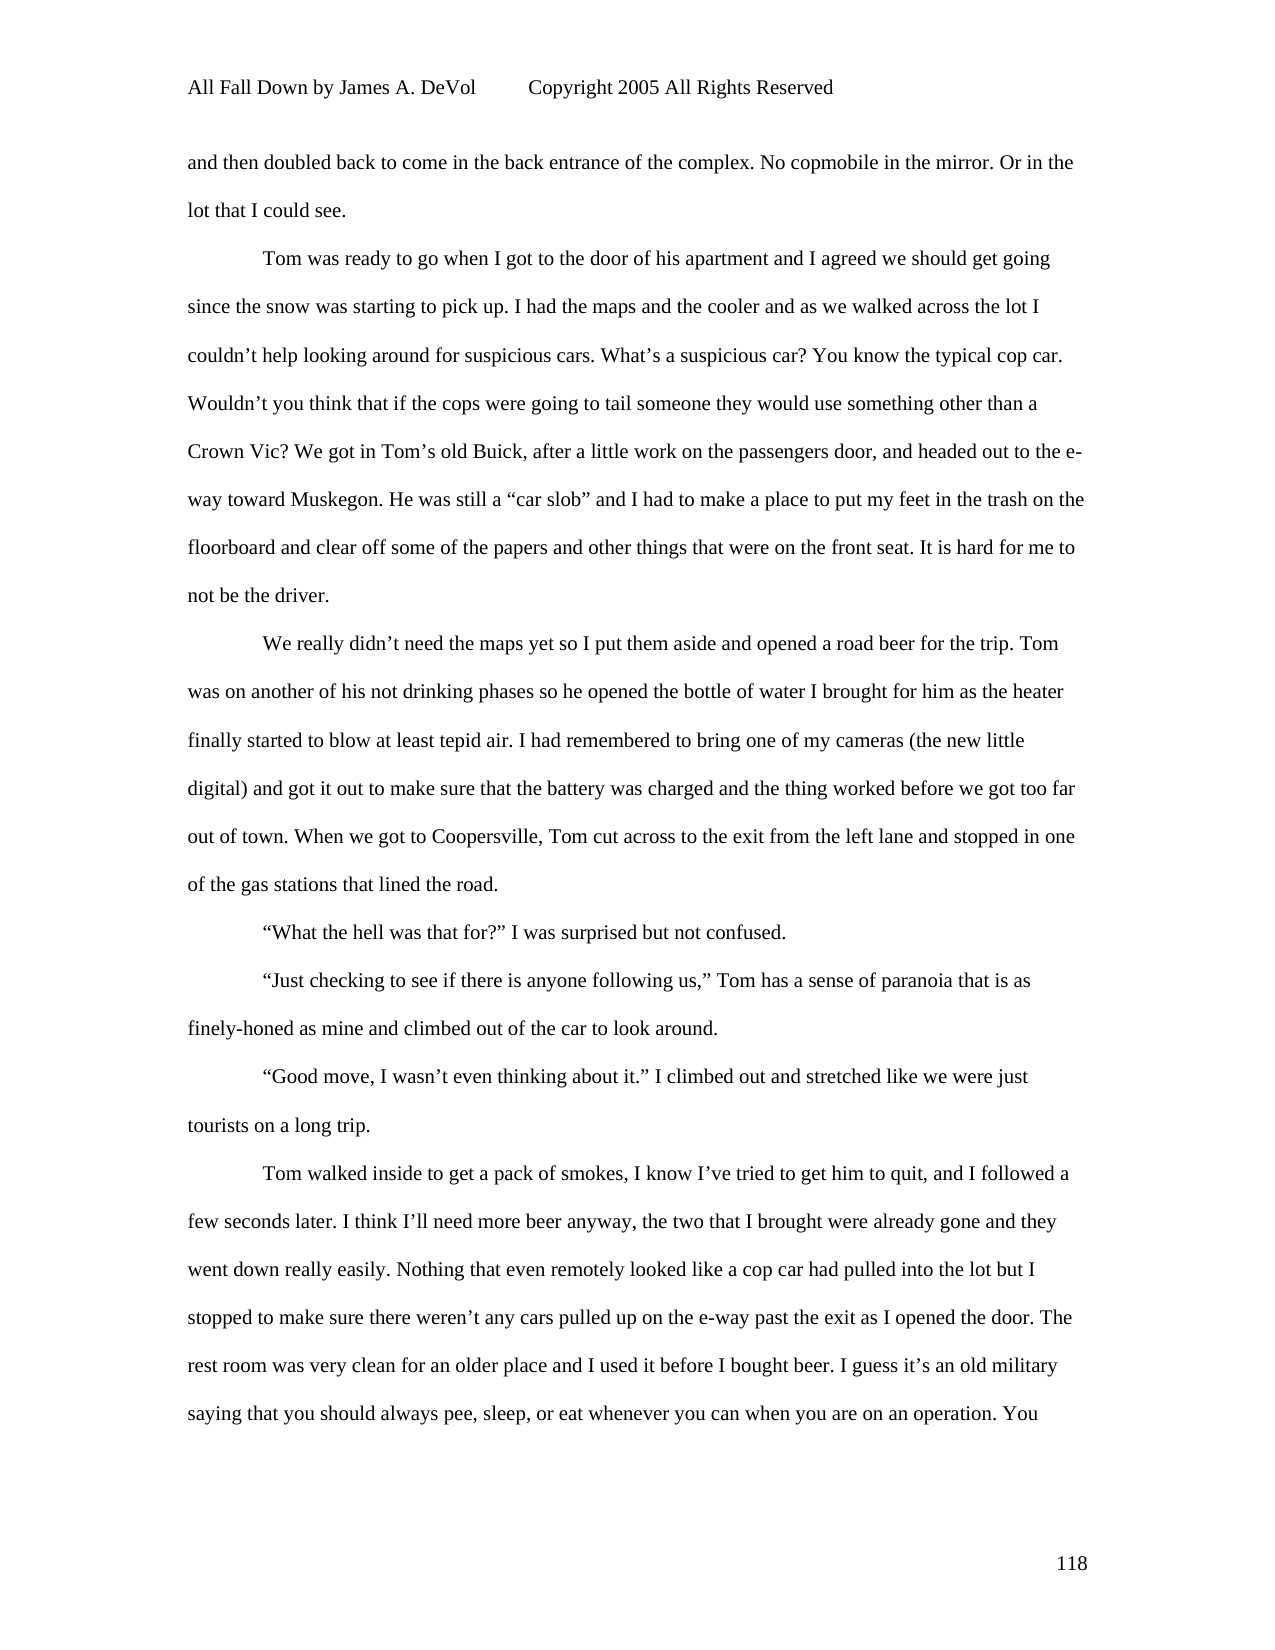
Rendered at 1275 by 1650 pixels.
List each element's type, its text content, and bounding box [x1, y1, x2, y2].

text “Good move, I wasn’t even thinking about it.” I climbed out and stretched like we were just tourists on a long trip. [187, 1064, 1087, 1137]
text Tom was ready to go when I got to the door of his apartment and I agreed we should get going since the snow was starting to pick up. I had the maps and the cooler and as we walked across the lot I couldn’t help looking around for suspicious cars. What’s a suspicious car? You know the typical cop car. Wouldn’t you think that if the cops were going to tail someone they would use something other than a Crown Vic? We got in Tom’s old Buick, after a little work on the passengers door, and headed out to the e-way toward . He was still a “car slob” and I had to make a place to put my feet in the trash on the floorboard and clear off some of the papers and other things that were on the front seat. It is hard for me to not be the driver. [187, 246, 1087, 607]
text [187, 150, 1087, 222]
text “What the hell was that for?” I was surprised but not confused. [187, 920, 1087, 944]
text We really didn’t need the maps yet so I put them aside and opened a road beer for the trip. Tom was on another of his not drinking phases so he opened the bottle of water I brought for him as the heater finally started to blow at least tepid air. I had remembered to bring one of my cameras (the new little digital) and got it out to make sure that the battery was charged and the thing worked before we got too far out of town. When we got to Coopersville, Tom cut across to the exit from the left lane and stopped in one of the gas stations that lined the road. [187, 631, 1087, 896]
text “Just checking to see if there is anyone following us,” Tom has a sense of paranoia that is as finely-honed as mine and climbed out of the car to look around. [187, 968, 1087, 1040]
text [187, 1161, 1087, 1425]
